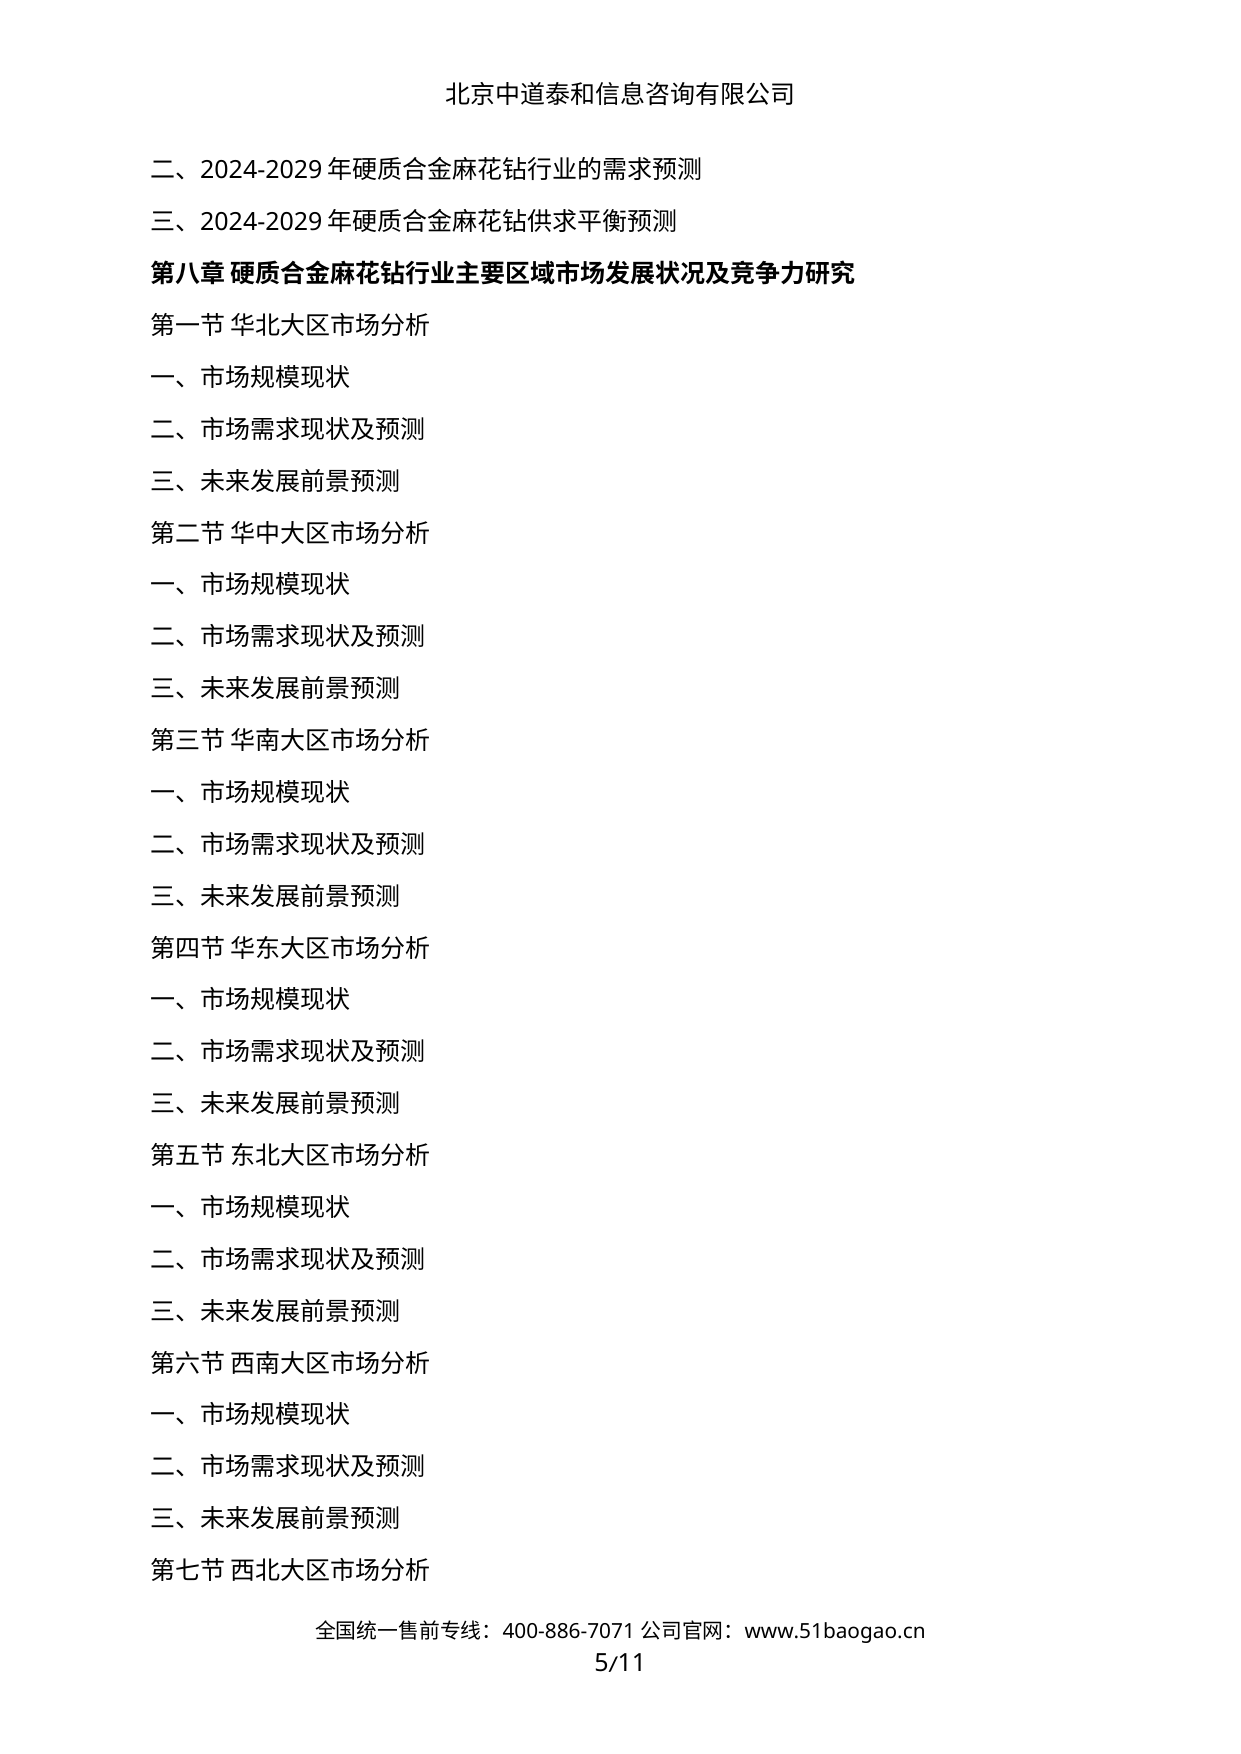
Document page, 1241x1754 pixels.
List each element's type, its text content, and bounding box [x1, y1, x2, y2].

text 三、未来发展前景预测 [150, 461, 1090, 497]
text 二、市场需求现状及预测 [150, 824, 1090, 861]
text 三、2024-2029年硬质合金麻花钻供求平衡预测 [150, 202, 1090, 238]
text 一、市场规模现状 [150, 1187, 1090, 1224]
text 二、市场需求现状及预测 [150, 617, 1090, 653]
text 三、未来发展前景预测 [150, 1499, 1090, 1535]
text 第二节 华中大区市场分析 [150, 513, 1090, 549]
text 一、市场规模现状 [150, 980, 1090, 1016]
text 一、市场规模现状 [150, 1395, 1090, 1431]
text 三、未来发展前景预测 [150, 876, 1090, 912]
text 二、市场需求现状及预测 [150, 1447, 1090, 1483]
text 一、市场规模现状 [150, 772, 1090, 809]
text 第四节 华东大区市场分析 [150, 928, 1090, 964]
text 一、市场规模现状 [150, 357, 1090, 394]
text 第六节 西南大区市场分析 [150, 1343, 1090, 1379]
text 三、未来发展前景预测 [150, 1291, 1090, 1327]
text 二、市场需求现状及预测 [150, 409, 1090, 446]
text 第八章 硬质合金麻花钻行业主要区域市场发展状况及竞争力研究 [150, 254, 1090, 290]
text 二、2024-2029年硬质合金麻花钻行业的需求预测 [150, 150, 1090, 186]
text 一、市场规模现状 [150, 565, 1090, 601]
text 三、未来发展前景预测 [150, 669, 1090, 705]
text 第五节 东北大区市场分析 [150, 1136, 1090, 1172]
text 第一节 华北大区市场分析 [150, 306, 1090, 342]
text 二、市场需求现状及预测 [150, 1239, 1090, 1276]
text 二、市场需求现状及预测 [150, 1032, 1090, 1068]
text 三、未来发展前景预测 [150, 1084, 1090, 1120]
text 第三节 华南大区市场分析 [150, 721, 1090, 757]
text 第七节 西北大区市场分析 [150, 1551, 1090, 1587]
